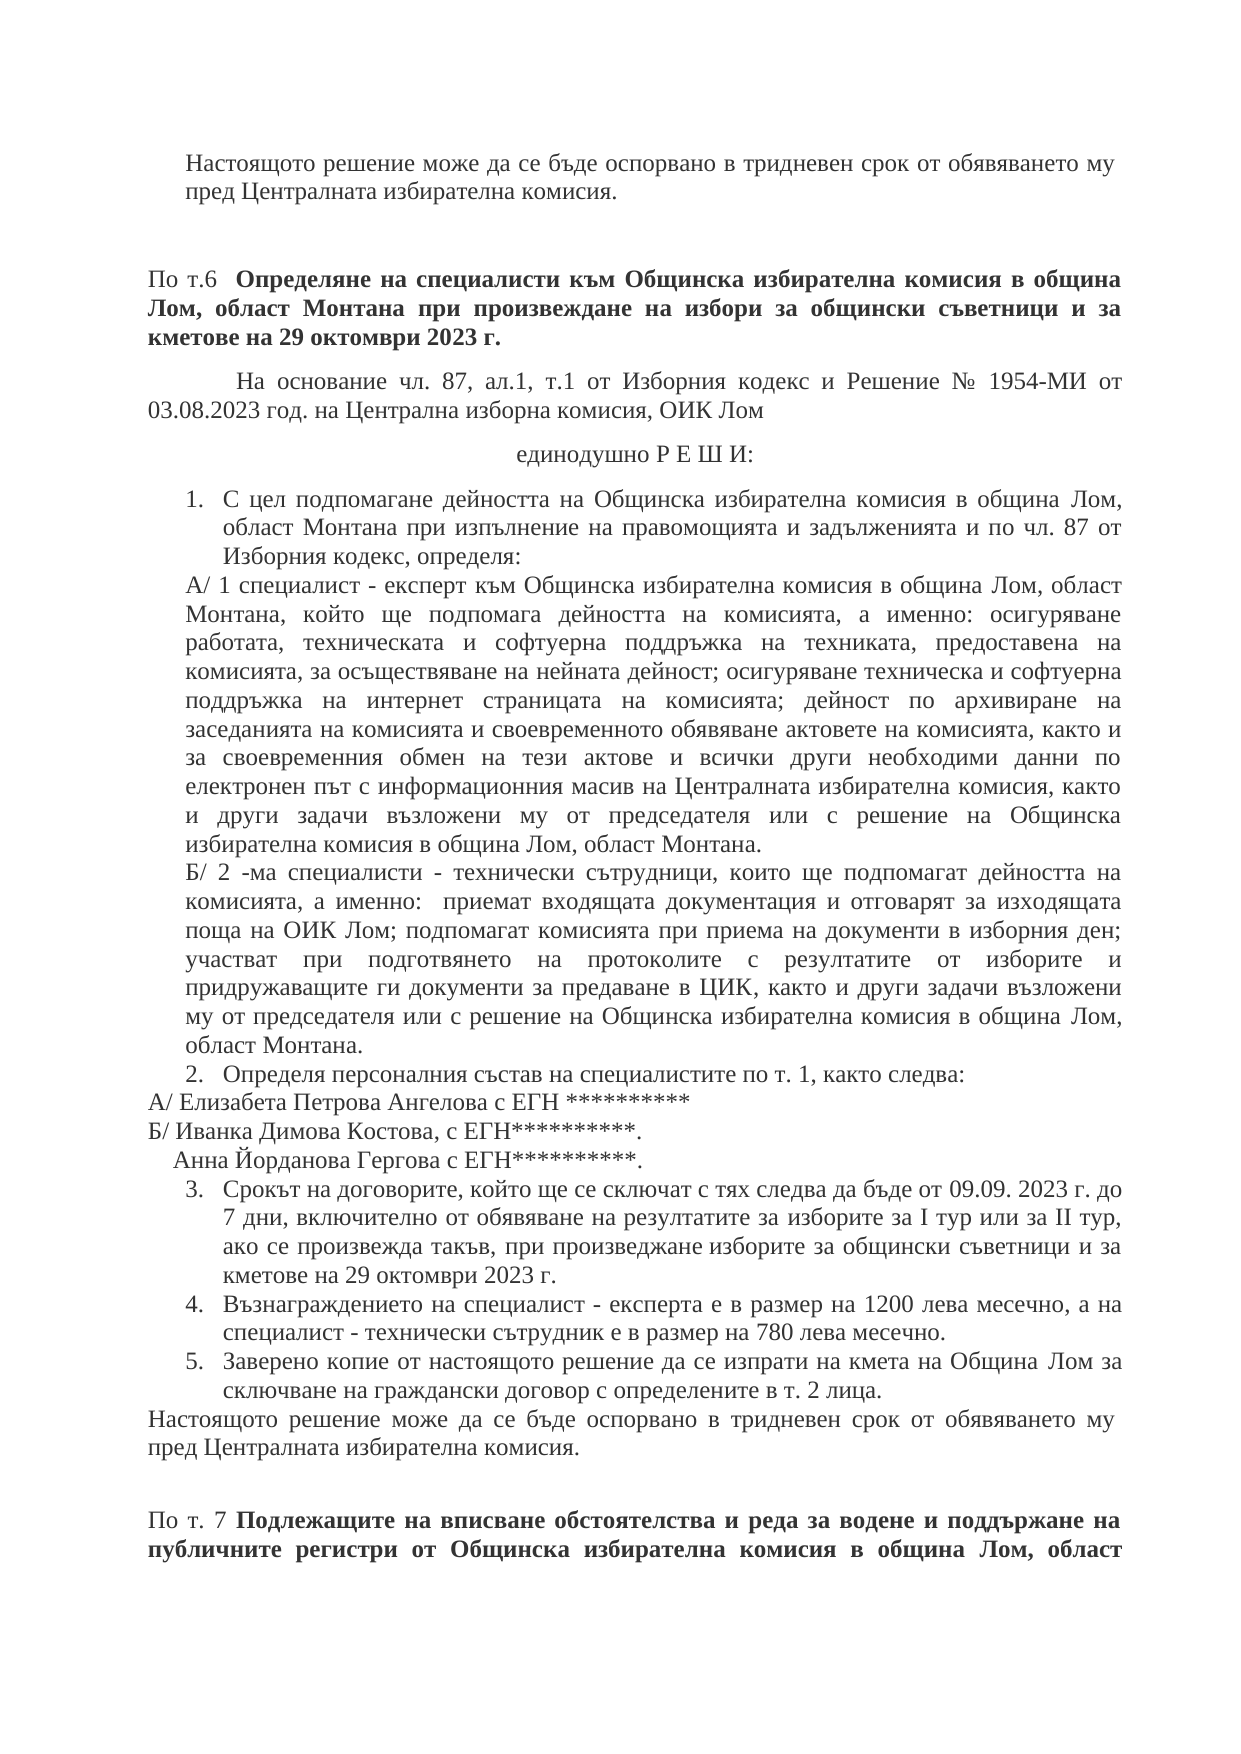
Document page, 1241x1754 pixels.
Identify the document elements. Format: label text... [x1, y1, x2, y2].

text Настоящото решение може да се бъде оспорвано в тридневен срок от обявяването му пред Централната избирателна комисия. [148, 1404, 1122, 1461]
text единодушно Р Е Ш И: [148, 439, 1122, 468]
text А/ Елизабета Петрова Ангелова с ЕГН ********** [148, 1087, 1122, 1116]
text А/ 1 специалист - експерт към Общинска избирателна комисия в община Лом, област Монтана, който ще подпомага дейността на комисията, а именно: осигуряване работата, техническата и софтуерна поддръжка на техниката, предоставена на комисията, за осъществяване на нейната дейност; осигуряване техническа и софтуерна поддръжка на интернет страницата на комисията; дейност по архивиране на заседанията на комисията и своевременното обявяване актовете на комисията, както и за своевременния обмен на тези актове и всички други необходими данни по електронен път с информационния масив на Централната избирателна комисия, както и други задачи възложени му от председателя или с решение на Общинска избирателна комисия в община Лом, област Монтана. [185, 570, 1122, 857]
list Заверено копие от настоящото решение да се изпрати на кмета на Община Лом за сключване на граждански договор с определените в т. 2 лица. [185, 1346, 1122, 1404]
list Възнаграждението на специалист - експерта е в размер на 1200 лева месечно, а на специалист - технически сътрудник е в размер на 780 лева месечно. [185, 1289, 1122, 1346]
text На основание чл. 87, ал.1, т.1 от Изборния кодекс и Решение № 1954-МИ от 03.08.2023 год. на Централна изборна комисия, ОИК Лом [148, 366, 1122, 424]
text Б/ Иванка Димова Костова, с ЕГН**********. [148, 1116, 1122, 1145]
list С цел подпомагане дейността на Общинска избирателна комисия в община Лом, област Монтана при изпълнение на правомощията и задълженията и по чл. 87 от Изборния кодекс, определя: [185, 484, 1122, 570]
text Анна Йорданова Гергова с ЕГН**********. [148, 1145, 1122, 1174]
list Определя персоналния състав на специалистите по т. 1, както следва: [185, 1059, 1122, 1087]
text Настоящото решение може да се бъде оспорвано в тридневен срок от обявяването му пред Централната избирателна комисия. [185, 148, 1122, 205]
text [148, 1506, 1122, 1563]
list Срокът на договорите, който ще се сключат с тях следва да бъде от 09.09. 2023 г. до 7 дни, включително от обявяване на резултатите за изборите за І тур или за ІІ тур, ако се произвежда такъв, при произведжане изборите за общински съветници и за кметове на 29 октомври 2023 г. [185, 1174, 1122, 1289]
text По т.6 Определяне на специалисти към Общинска избирателна комисия в община Лом, област Монтана при произвеждане на избори за общински съветници и за кметове на 29 октомври 2023 г. [148, 264, 1122, 351]
text Б/ 2 -ма специалисти - технически сътрудници, които ще подпомагат дейността на комисията, а именно: приемат входящата документация и отговарят за изходящата поща на ОИК Лом; подпомагат комисията при приема на документи в изборния ден; участват при подготвянето на протоколите с резултатите от изборите и придружаващите ги документи за предаване в ЦИК, както и други задачи възложени му от председателя или с решение на Общинска избирателна комисия в община Лом, област Монтана. [185, 972, 1122, 1059]
